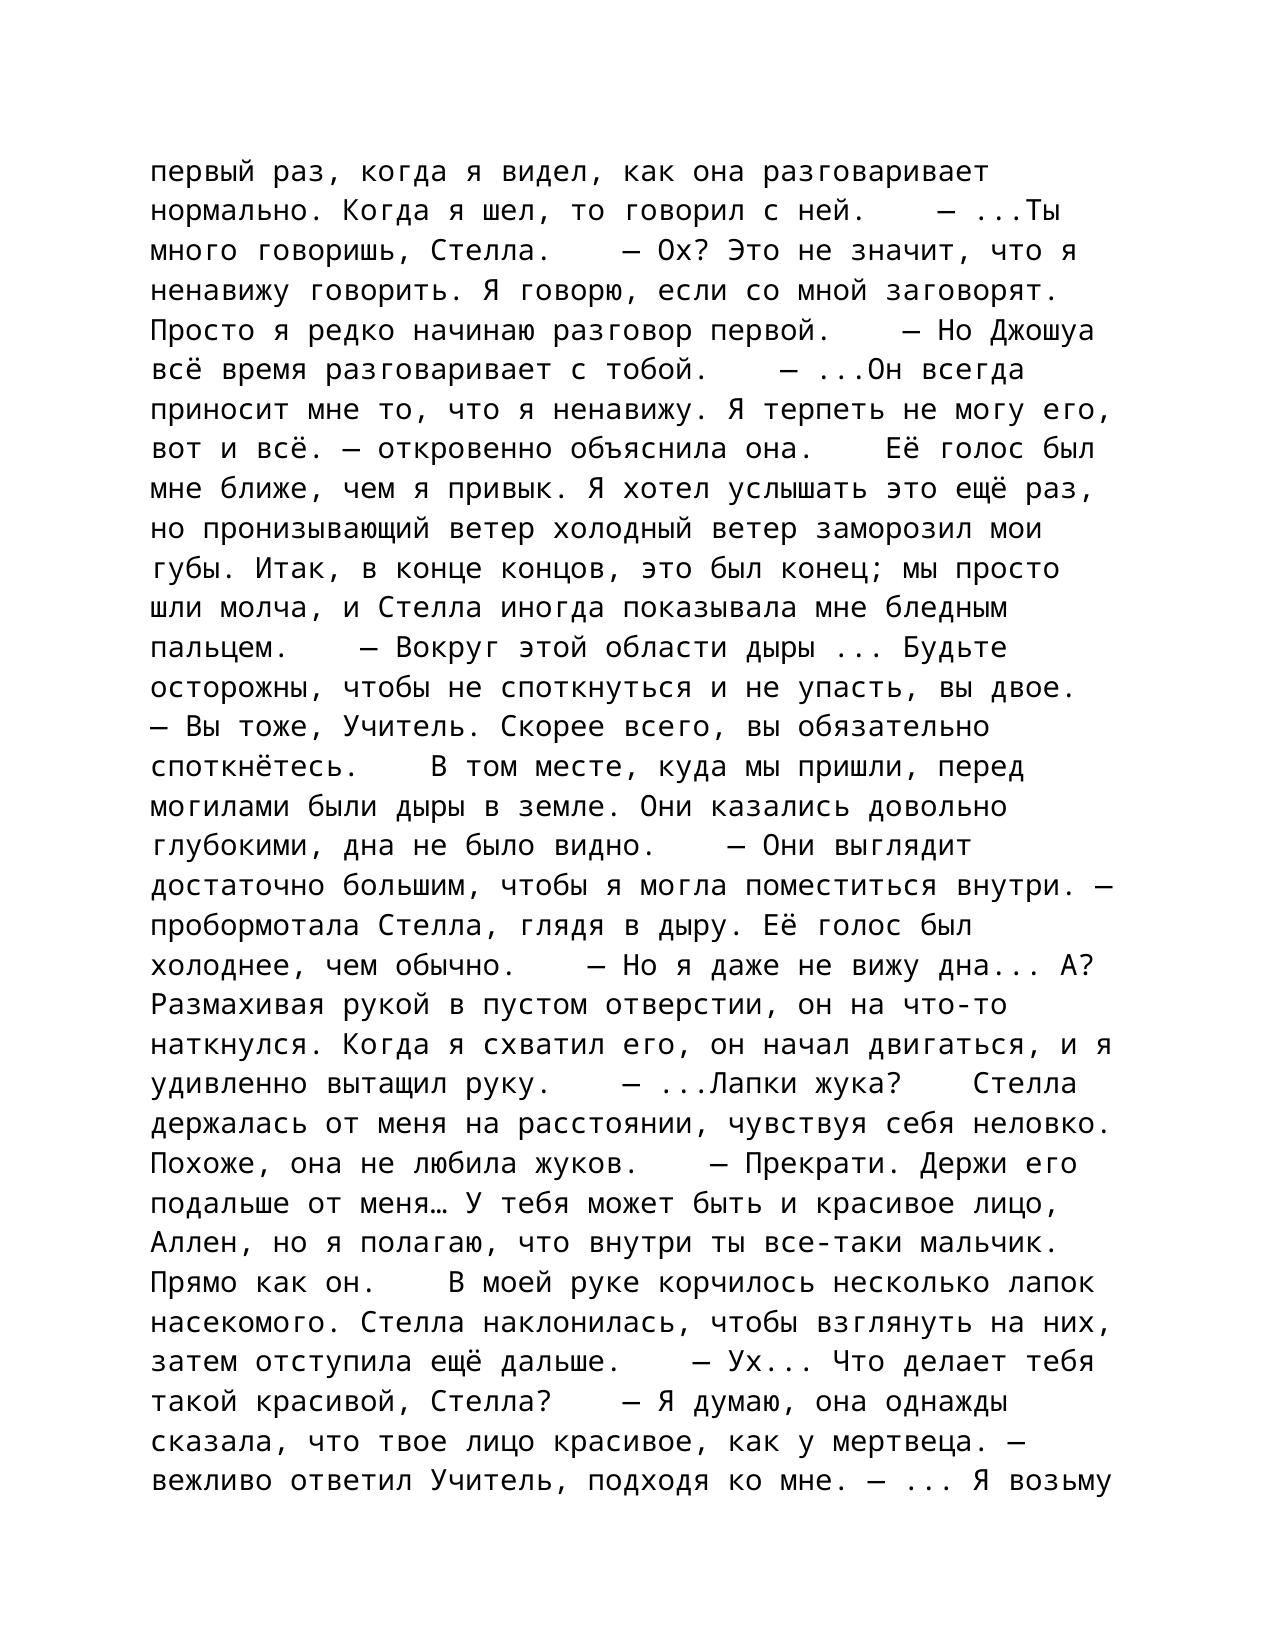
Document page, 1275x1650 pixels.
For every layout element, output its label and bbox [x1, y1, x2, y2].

text [150, 150, 1125, 1499]
